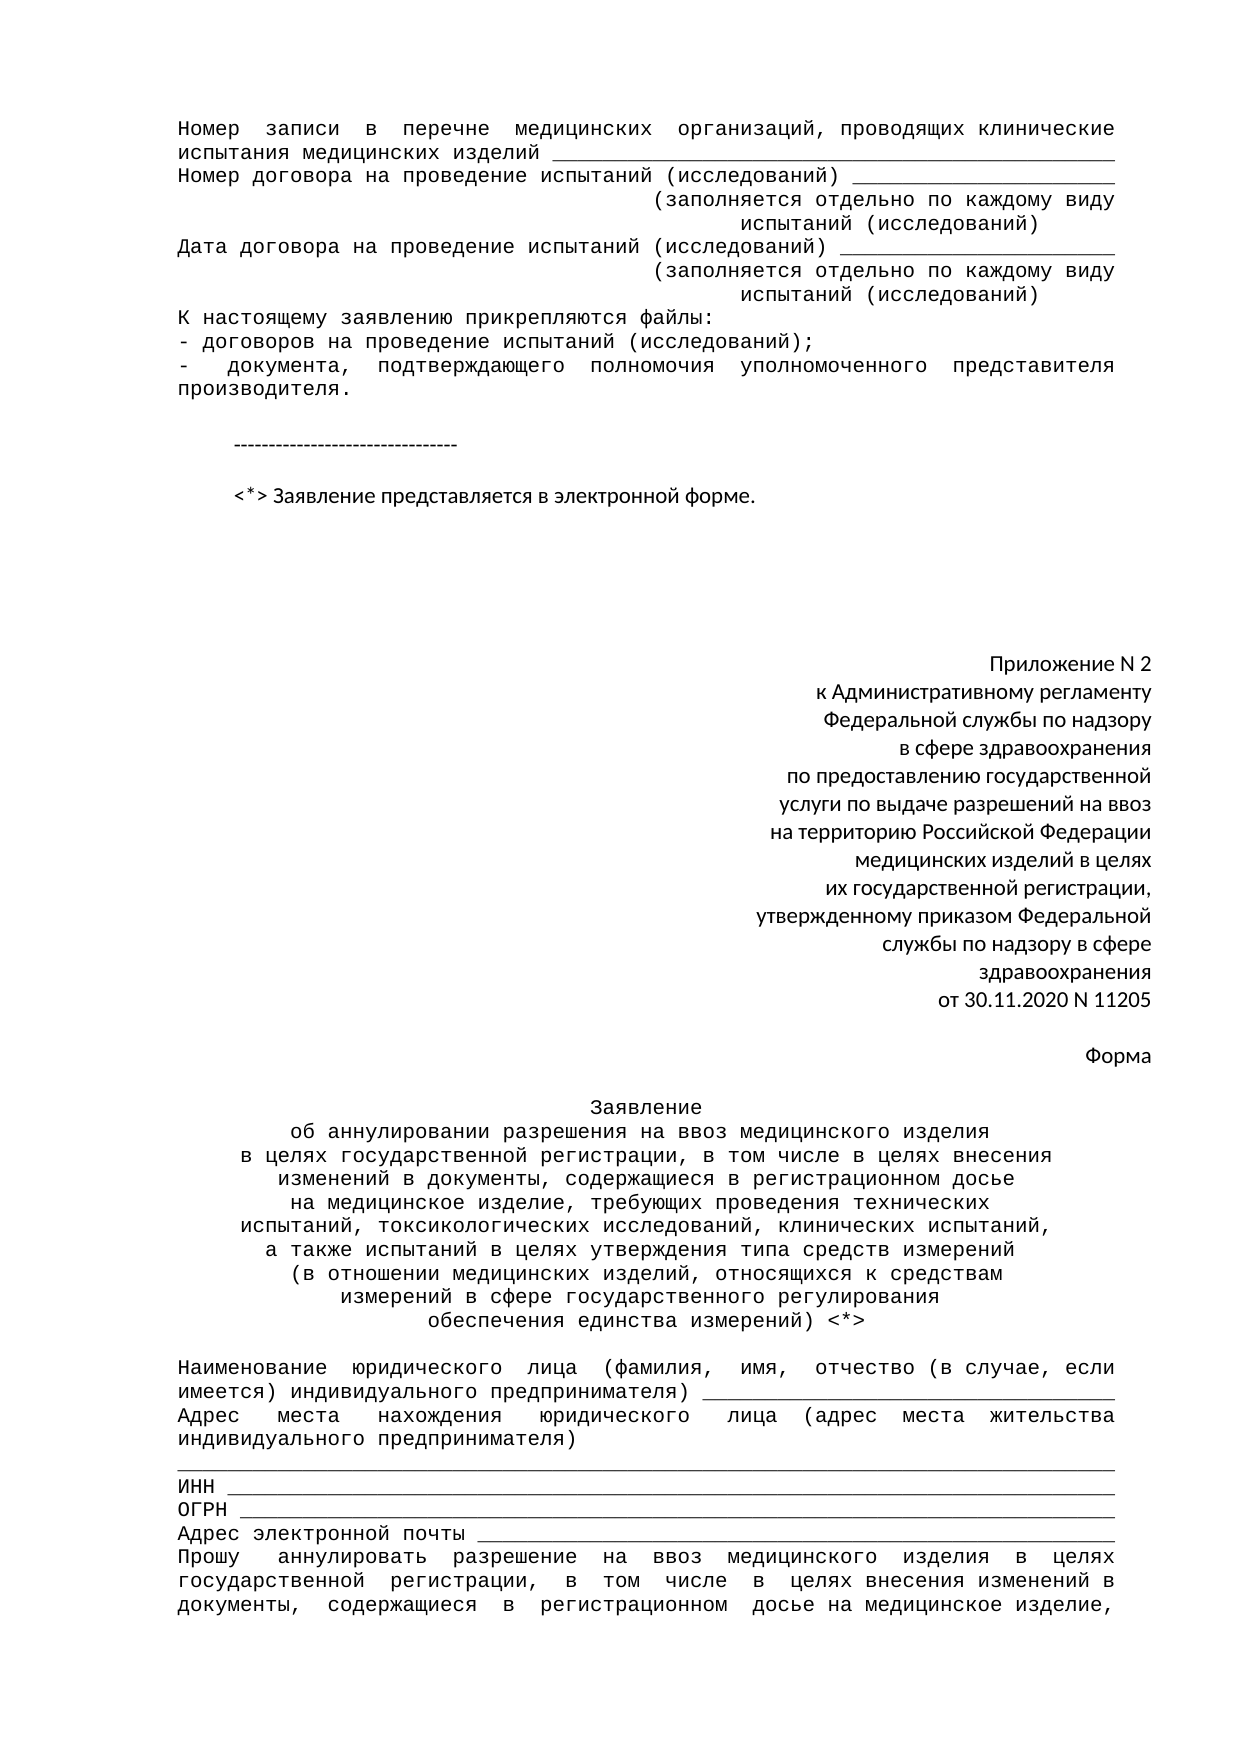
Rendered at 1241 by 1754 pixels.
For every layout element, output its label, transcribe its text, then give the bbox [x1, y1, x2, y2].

text (в отношении медицинских изделий, относящихся к средствам [177, 1263, 1152, 1286]
text Федеральной службы по надзору [177, 705, 1152, 733]
text в целях государственной регистрации, в том числе в целях внесения [177, 1144, 1152, 1168]
text Форма [177, 1041, 1152, 1069]
text на медицинское изделие, требующих проведения технических [177, 1192, 1152, 1216]
text индивидуального предпринимателя) [177, 1428, 1152, 1452]
text службы по надзору в сфере [177, 929, 1152, 957]
text испытаний (исследований) [177, 213, 1152, 236]
text Номер записи в перечне медицинских организаций, проводящих клинические [177, 118, 1152, 142]
text услуги по выдаче разрешений на ввоз [177, 789, 1152, 817]
text К настоящему заявлению прикрепляются файлы: [177, 307, 1152, 331]
text измерений в сфере государственного регулирования [177, 1286, 1152, 1310]
text Адрес электронной почты ___________________________________________________ [177, 1523, 1152, 1547]
text государственной регистрации, в том числе в целях внесения изменений в [177, 1570, 1152, 1594]
text <*> Заявление представляется в электронной форме. [177, 481, 1152, 509]
text их государственной регистрации, [177, 873, 1152, 901]
text документы, содержащиеся в регистрационном досье на медицинское изделие, [177, 1594, 1152, 1617]
text Прошу аннулировать разрешение на ввоз медицинского изделия в целях [177, 1547, 1152, 1570]
text от 30.11.2020 N 11205 [177, 985, 1152, 1013]
text испытаний, токсикологических исследований, клинических испытаний, [177, 1216, 1152, 1239]
text ___________________________________________________________________________ [177, 1452, 1152, 1476]
text Приложение N 2 [177, 649, 1152, 677]
text (заполняется отдельно по каждому виду [177, 260, 1152, 284]
text испытания медицинских изделий _____________________________________________ [177, 142, 1152, 165]
text об аннулировании разрешения на ввоз медицинского изделия [177, 1121, 1152, 1144]
text -------------------------------- [177, 430, 1152, 458]
text имеется) индивидуального предпринимателя) _________________________________ [177, 1381, 1152, 1405]
text на территорию Российской Федерации [177, 817, 1152, 845]
text Номер договора на проведение испытаний (исследований) _____________________ [177, 165, 1152, 189]
text Заявление [177, 1097, 1152, 1121]
text обеспечения единства измерений) <*> [177, 1310, 1152, 1334]
text производителя. [177, 378, 1152, 402]
text Наименование юридического лица (фамилия, имя, отчество (в случае, если [177, 1357, 1152, 1381]
text - договоров на проведение испытаний (исследований); [177, 331, 1152, 354]
text по предоставлению государственной [177, 761, 1152, 789]
text Дата договора на проведение испытаний (исследований) ______________________ [177, 236, 1152, 260]
text (заполняется отдельно по каждому виду [177, 189, 1152, 213]
text ИНН _______________________________________________________________________ [177, 1476, 1152, 1499]
text ОГРН ______________________________________________________________________ [177, 1499, 1152, 1523]
text здравоохранения [177, 957, 1152, 985]
text к Административному регламенту [177, 677, 1152, 705]
text - документа, подтверждающего полномочия уполномоченного представителя [177, 354, 1152, 378]
text Адрес места нахождения юридического лица (адрес места жительства [177, 1405, 1152, 1428]
text утвержденному приказом Федеральной [177, 901, 1152, 929]
text испытаний (исследований) [177, 284, 1152, 307]
text в сфере здравоохранения [177, 733, 1152, 761]
text изменений в документы, содержащиеся в регистрационном досье [177, 1168, 1152, 1192]
text медицинских изделий в целях [177, 845, 1152, 873]
text а также испытаний в целях утверждения типа средств измерений [177, 1239, 1152, 1263]
